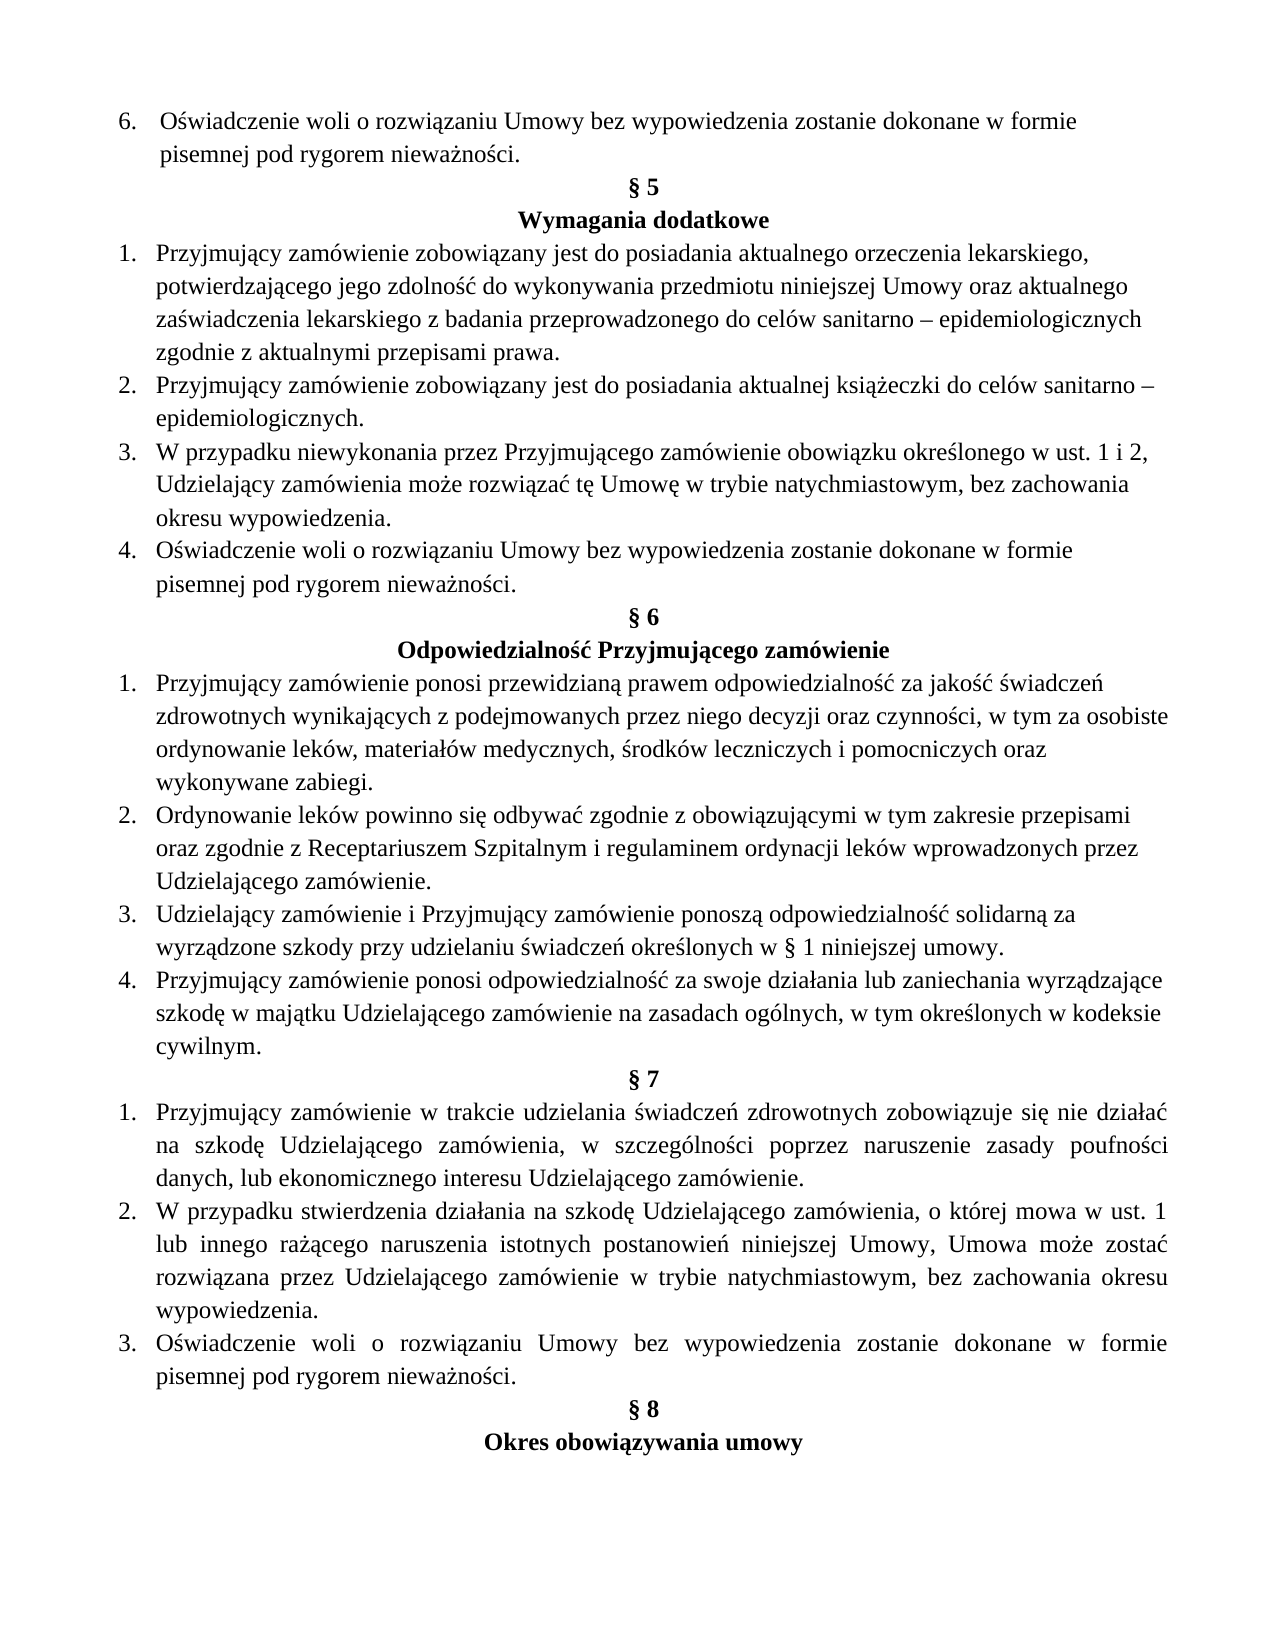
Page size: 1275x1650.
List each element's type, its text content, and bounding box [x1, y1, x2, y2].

text Wymagania dodatkowe [118, 205, 1169, 234]
text § 6 [118, 602, 1169, 630]
list Ordynowanie leków powinno się odbywać zgodnie z obowiązującymi w tym zakresie przepisami oraz zgodnie z Receptariuszem Szpitalnym i regulaminem ordynacji leków wprowadzonych przez Udzielającego zamówienie. [118, 800, 1169, 894]
text § 5 [118, 172, 1169, 201]
text Okres obowiązywania umowy [118, 1427, 1169, 1456]
list Oświadczenie woli o rozwiązaniu Umowy bez wypowiedzenia zostanie dokonane w formie pisemnej pod rygorem nieważności. [118, 106, 1169, 168]
text § 7 [118, 1064, 1169, 1093]
list Oświadczenie woli o rozwiązaniu Umowy bez wypowiedzenia zostanie dokonane w formie pisemnej pod rygorem nieważności. [118, 1328, 1169, 1390]
list Przyjmujący zamówienie w trakcie udzielania świadczeń zdrowotnych zobowiązuje się nie działać na szkodę Udzielającego zamówienia, w szczególności poprzez naruszenie zasady poufności danych, lub ekonomicznego interesu Udzielającego zamówienie. [118, 1097, 1169, 1192]
list Przyjmujący zamówienie ponosi przewidzianą prawem odpowiedzialność za jakość świadczeń zdrowotnych wynikających z podejmowanych przez niego decyzji oraz czynności, w tym za osobiste ordynowanie leków, materiałów medycznych, środków leczniczych i pomocniczych oraz wykonywane zabiegi. [118, 668, 1169, 796]
text Odpowiedzialność Przyjmującego zamówienie [118, 635, 1169, 663]
list W przypadku niewykonania przez Przyjmującego zamówienie obowiązku określonego w ust. 1 i 2, Udzielający zamówienia może rozwiązać tę Umowę w trybie natychmiastowym, bez zachowania okresu wypowiedzenia. [118, 437, 1169, 531]
list Oświadczenie woli o rozwiązaniu Umowy bez wypowiedzenia zostanie dokonane w formie pisemnej pod rygorem nieważności. [118, 536, 1169, 597]
list Udzielający zamówienie i Przyjmujący zamówienie ponoszą odpowiedzialność solidarną za wyrządzone szkody przy udzielaniu świadczeń określonych w § 1 niniejszej umowy. [118, 899, 1169, 961]
text § 8 [118, 1394, 1169, 1423]
list Przyjmujący zamówienie zobowiązany jest do posiadania aktualnego orzeczenia lekarskiego, potwierdzającego jego zdolność do wykonywania przedmiotu niniejszej Umowy oraz aktualnego zaświadczenia lekarskiego z badania przeprowadzonego do celów sanitarno – epidemiologicznych zgodnie z aktualnymi przepisami prawa. [118, 238, 1169, 366]
list Przyjmujący zamówienie ponosi odpowiedzialność za swoje działania lub zaniechania wyrządzające szkodę w majątku Udzielającego zamówienie na zasadach ogólnych, w tym określonych w kodeksie cywilnym. [118, 965, 1169, 1060]
list Przyjmujący zamówienie zobowiązany jest do posiadania aktualnej książeczki do celów sanitarno – epidemiologicznych. [118, 371, 1169, 432]
list W przypadku stwierdzenia działania na szkodę Udzielającego zamówienia, o której mowa w ust. 1 lub innego rażącego naruszenia istotnych postanowień niniejszej Umowy, Umowa może zostać rozwiązana przez Udzielającego zamówienie w trybie natychmiastowym, bez zachowania okresu wypowiedzenia. [118, 1196, 1169, 1324]
